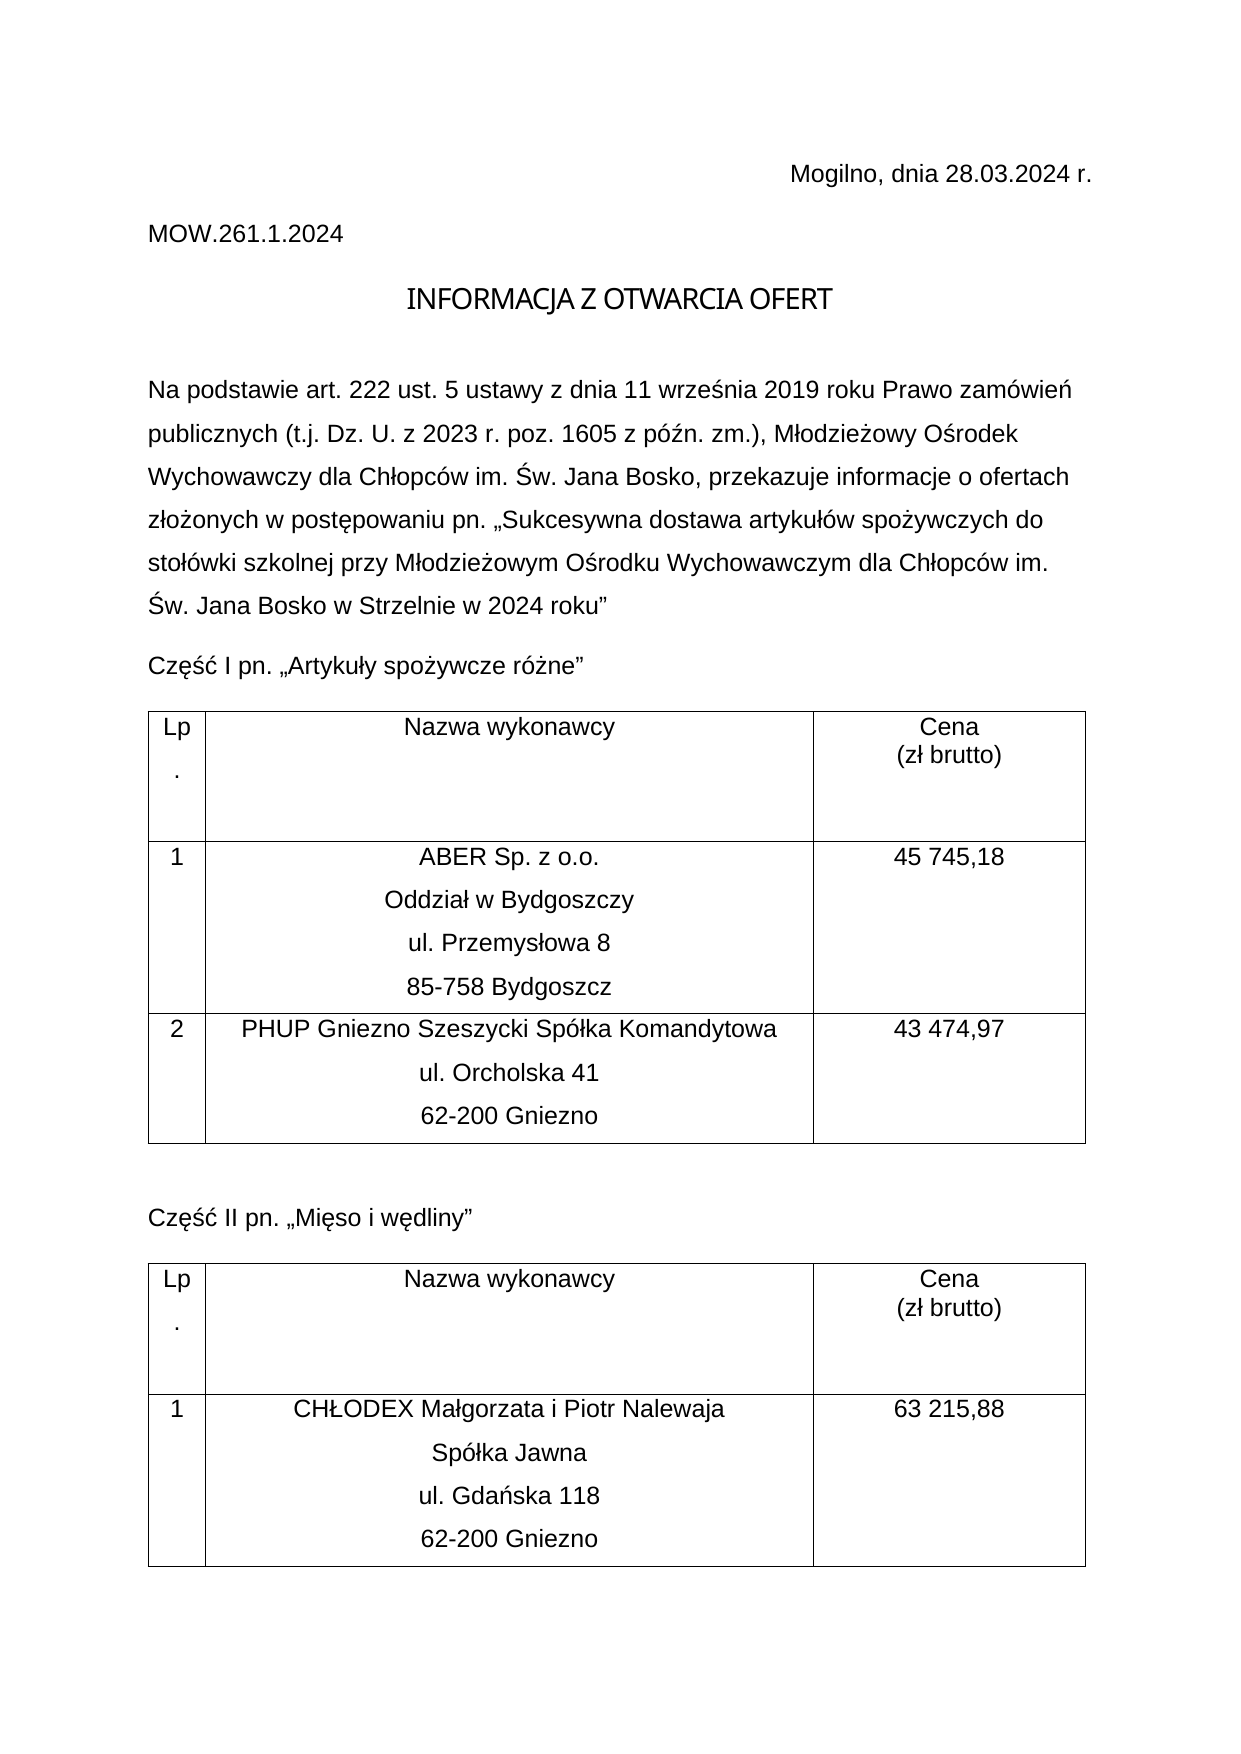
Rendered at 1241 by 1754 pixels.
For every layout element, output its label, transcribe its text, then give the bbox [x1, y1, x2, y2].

table_cell 2 [149, 1014, 205, 1142]
table_cell 43 474,97 [814, 1014, 1085, 1142]
text MOW.261.1.2024 [148, 219, 1093, 247]
table_header Nazwa wykonawcy [206, 712, 813, 841]
table_header Lp. [149, 1264, 205, 1393]
text Część II pn. „Mięso i wędliny” [148, 1203, 1093, 1232]
table_cell 63 215,88 [814, 1395, 1085, 1566]
table_cell 45 745,18 [814, 842, 1085, 1013]
table_header Lp. [149, 712, 205, 841]
text Część I pn. „Artykuły spożywcze różne” [148, 651, 1093, 680]
title INFORMACJA Z OTWARCIA OFERT [148, 278, 1093, 318]
table_cell CHŁODEX Małgorzata i Piotr Nalewaja Spółka Jawna ul. Gdańska 118 62-200 Gniezno [206, 1395, 813, 1566]
table_cell 1 [149, 842, 205, 1013]
table_cell PHUP Gniezno Szeszycki Spółka Komandytowa ul. Orcholska 41 62-200 Gniezno [206, 1014, 813, 1142]
text Mogilno, dnia 28.03.2024 r. [148, 159, 1093, 188]
table_header Cena (zł brutto) [814, 1264, 1085, 1393]
table_header Cena (zł brutto) [814, 712, 1085, 841]
table_cell 1 [149, 1395, 205, 1566]
table_header Nazwa wykonawcy [206, 1264, 813, 1393]
table_cell ABER Sp. z o.o. Oddział w Bydgoszczy ul. Przemysłowa 8 85-758 Bydgoszcz [206, 842, 813, 1013]
text Na podstawie art. 222 ust. 5 ustawy z dnia 11 września 2019 roku Prawo zamówień publicznych (t.j. Dz. U. z 2023 r. poz. 1605 z późn. zm.), Młodzieżowy Ośrodek Wychowawczy dla Chłopców im. Św. Jana Bosko, przekazuje informacje o ofertach złożonych w postępowaniu pn. „Sukcesywna dostawa artykułów spożywczych do stołówki szkolnej przy Młodzieżowym Ośrodku Wychowawczym dla Chłopców im. Św. Jana Bosko w Strzelnie w 2024 roku” [148, 376, 1093, 620]
